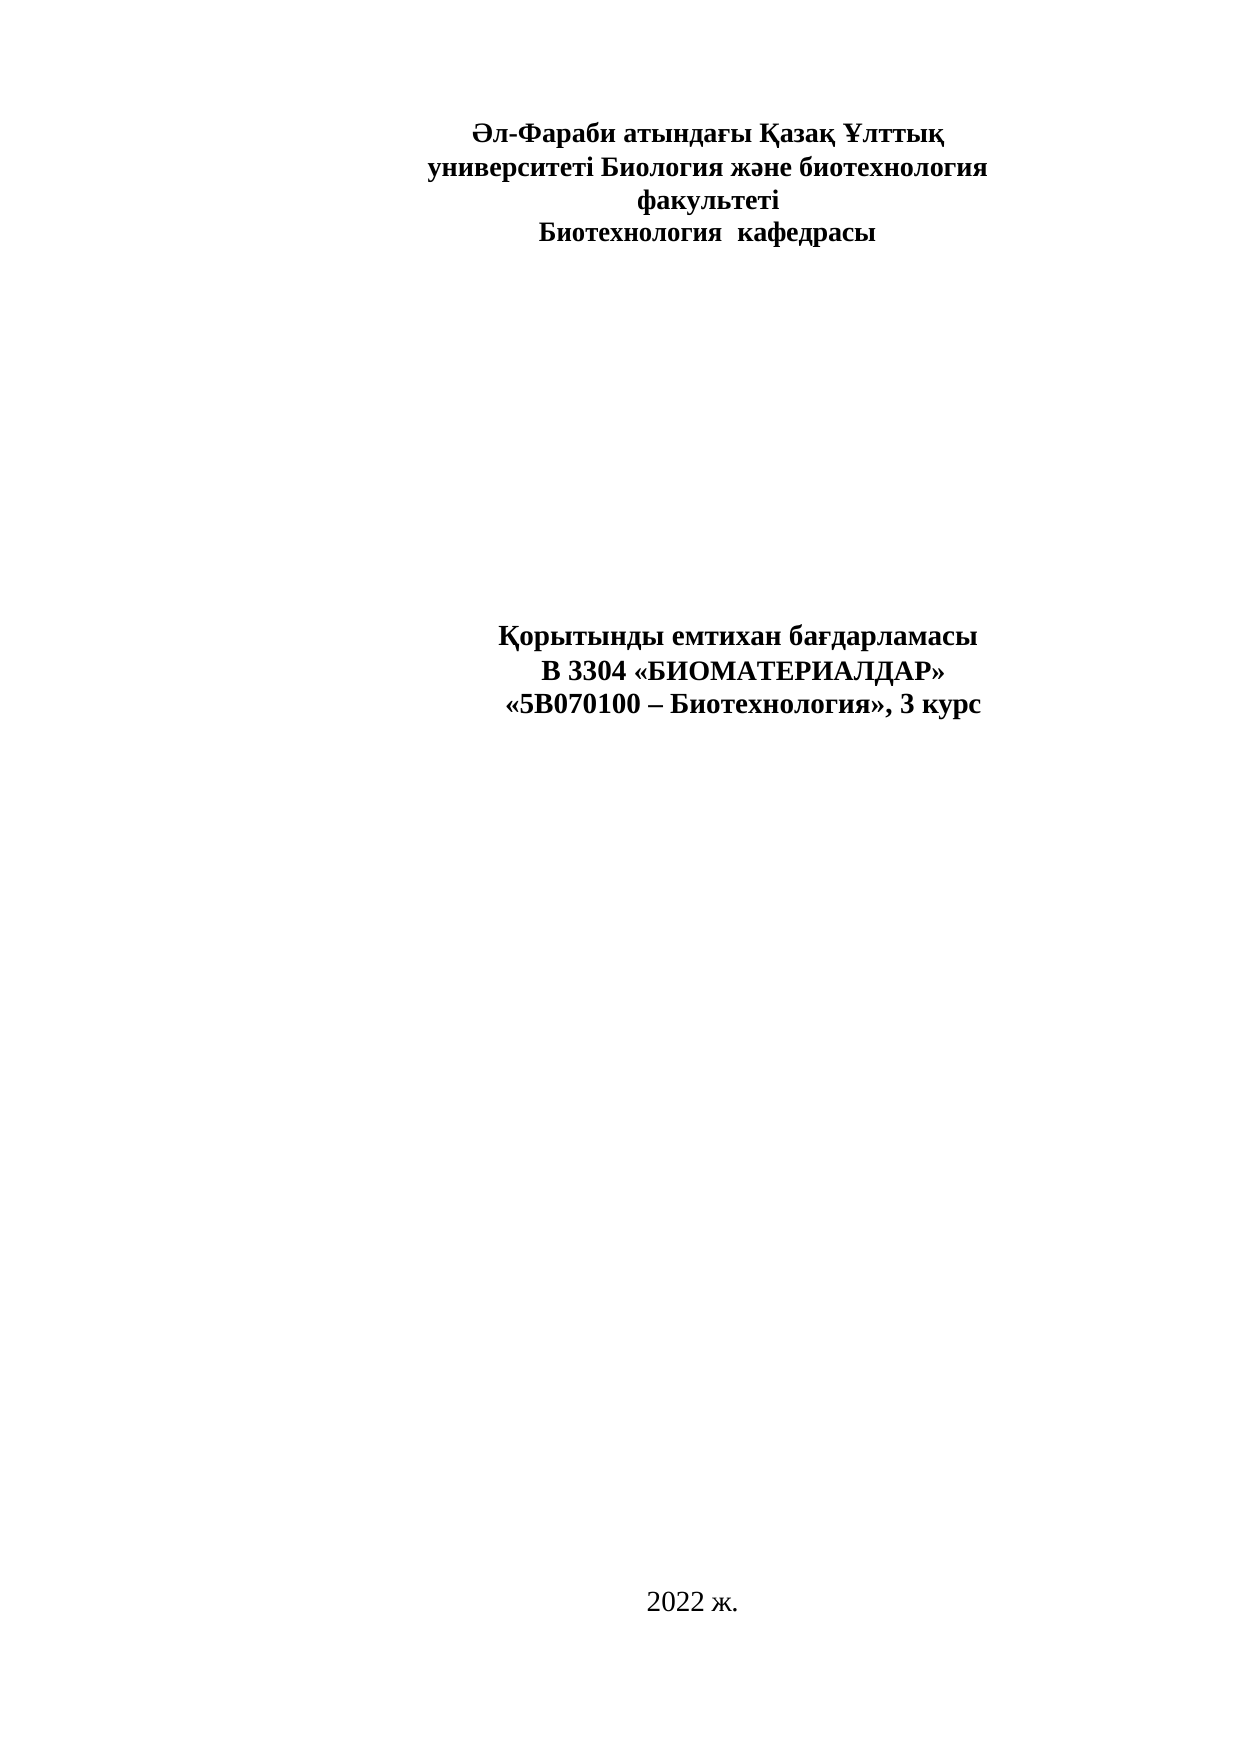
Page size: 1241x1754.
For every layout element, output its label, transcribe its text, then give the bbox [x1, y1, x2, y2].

text Әл-Фараби атындағы Қазақ Ұлттық университеті Биология және биотехнология факультеті [385, 116, 1031, 215]
text Биотехнология кафедрасы [384, 216, 1031, 248]
text 2022 ж. [355, 1584, 1031, 1618]
text Қорытынды емтихан бағдарламасы B 3304 «БИОМАТЕРИАЛДАР» [498, 618, 991, 686]
subtitle «5В070100 – Биотехнология», 3 курс [505, 688, 1194, 720]
